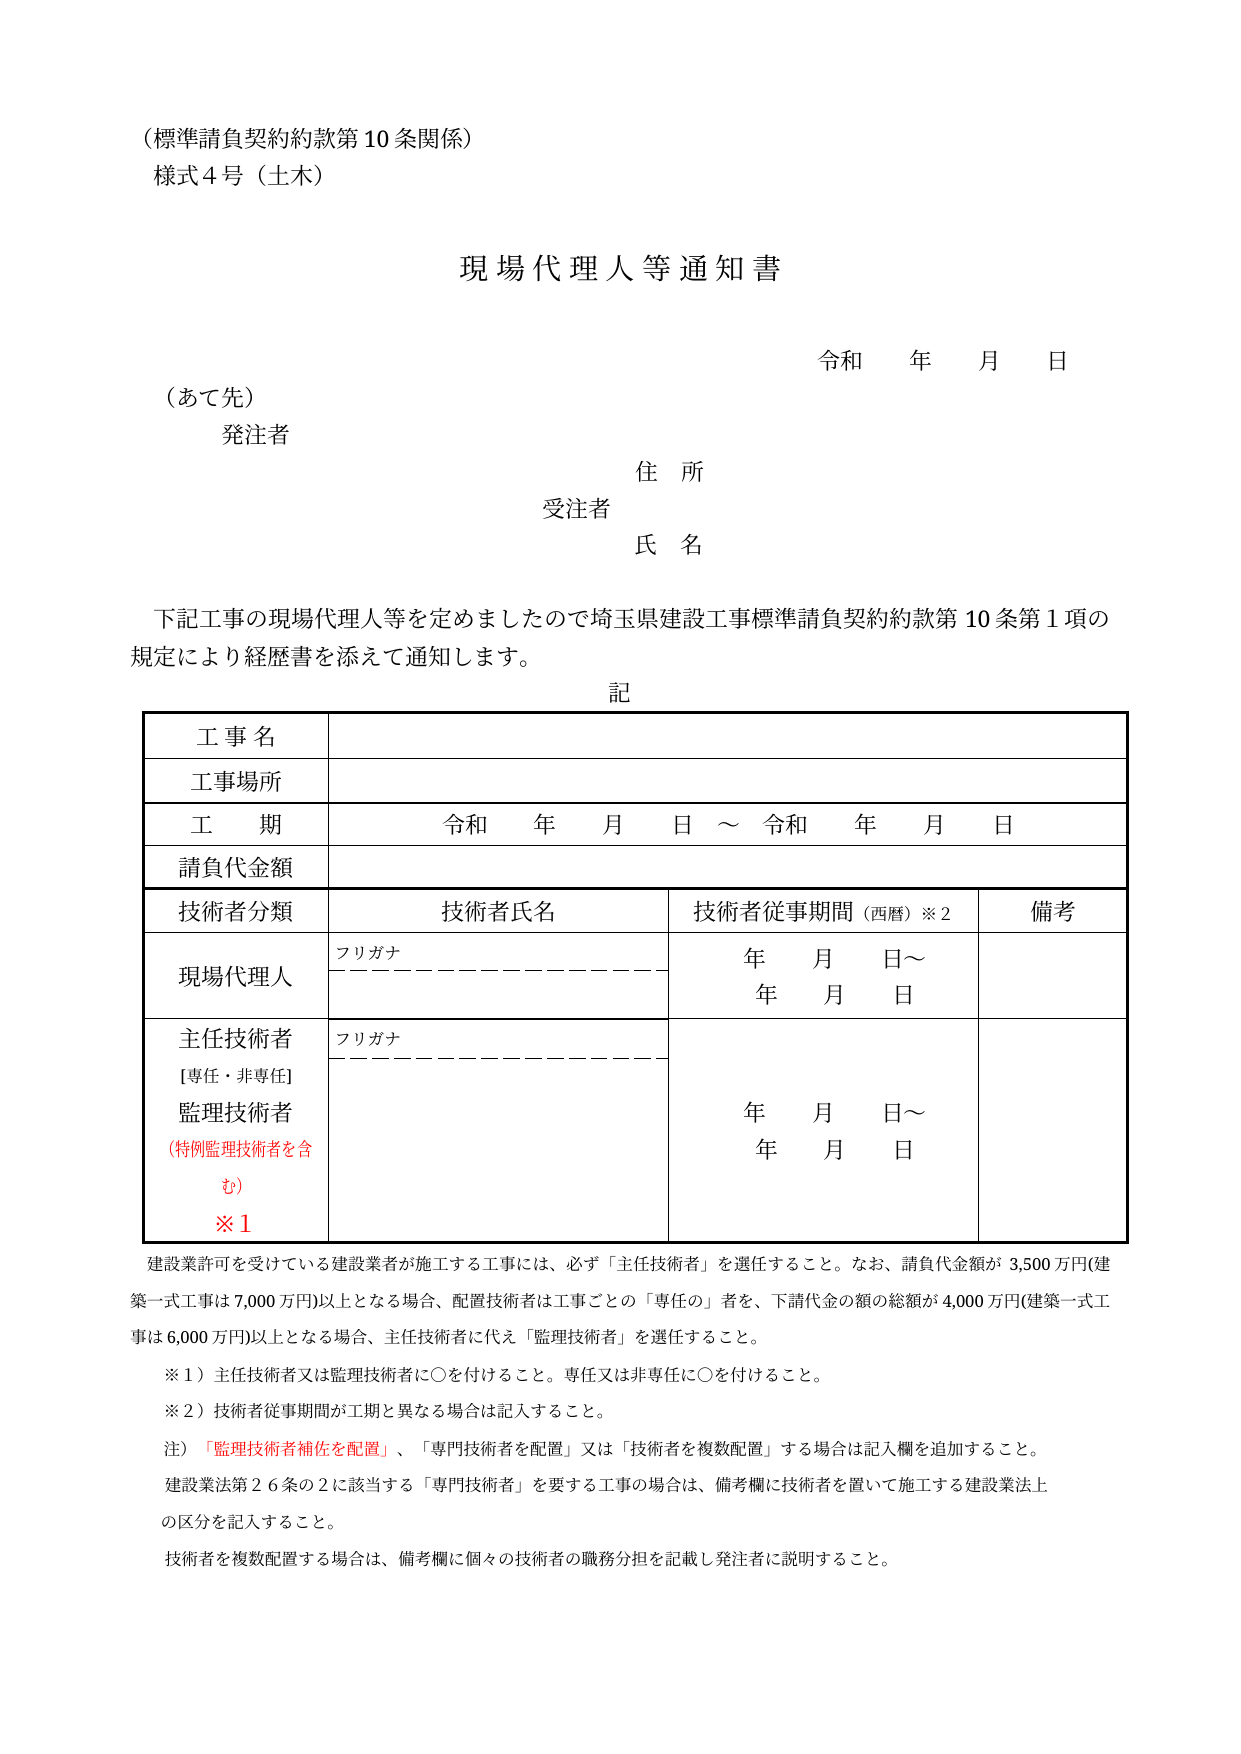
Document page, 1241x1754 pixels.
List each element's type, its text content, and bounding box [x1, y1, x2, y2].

table_cell 工事場所 [145, 759, 328, 802]
table_cell 現場代理人 [145, 933, 328, 1018]
text 令和 年 月 日 [130, 341, 1110, 378]
table_cell 令和 年 月 日 ～ 令和 年 月 日 [329, 804, 1126, 844]
text 受注者 [130, 489, 1110, 526]
text （標準請負契約約款第10条関係） [130, 119, 1110, 156]
text の区分を記入すること。 [130, 1503, 1110, 1540]
text （あて先） [130, 378, 1110, 415]
table_cell 主任技術者 [専任・非専任] 監理技術者 （特例監理技術者を含む） ※１ [145, 1019, 328, 1241]
text 技術者を複数配置する場合は、備考欄に個々の技術者の職務分担を記載し発注者に説明すること。 [130, 1540, 1110, 1577]
text 住 所 [130, 452, 1110, 489]
table_header [329, 714, 1126, 757]
table_cell 年 月 日～ 年 月 日 [669, 933, 978, 1018]
table_cell [329, 1058, 668, 1241]
text 注）「監理技術者補佐を配置」、「専門技術者を配置」又は「技術者を複数配置」する場合は記入欄を追加すること。 [130, 1429, 1110, 1466]
table_cell 工 期 [145, 804, 328, 844]
text 下記工事の現場代理人等を定めましたので埼玉県建設工事標準請負契約約款第10条第１項の規定により経歴書を添えて通知します。 [130, 599, 1110, 673]
table_cell 技術者従事期間（西暦）※２ [669, 890, 978, 932]
text 記 [130, 673, 1110, 711]
text 現 場 代 理 人 等 通 知 書 [130, 230, 1110, 304]
text 建設業法第２６条の２に該当する「専門技術者」を要する工事の場合は、備考欄に技術者を置いて施工する建設業法上 [130, 1466, 1110, 1503]
table_cell 年 月 日～ 年 月 日 [669, 1019, 978, 1241]
table_cell [329, 759, 1126, 802]
table_cell 備考 [979, 890, 1126, 932]
table_cell [979, 1019, 1126, 1241]
table_cell フリガナ [329, 933, 668, 970]
text ※２）技術者従事期間が工期と異なる場合は記入すること。 [130, 1392, 1110, 1429]
table_cell 請負代金額 [145, 846, 328, 887]
table_header 工 事 名 [145, 714, 328, 757]
text 発注者 [130, 415, 1110, 452]
table_cell [329, 846, 1126, 887]
table_cell 技術者分類 [145, 890, 328, 932]
table_cell 技術者氏名 [329, 890, 668, 932]
text 建設業許可を受けている建設業者が施工する工事には、必ず「主任技術者」を選任すること。なお、請負代金額が3,500万円(建築一式工事は7,000万円)以上となる場合、配置技術者は工事ごとの「専任の」者を、下請代金の額の総額が4,000万円(建築一式工事は6,000万円)以上となる場合、主任技術者に代え「監理技術者」を選任すること。 [130, 1244, 1110, 1355]
table_cell [329, 970, 668, 1018]
text 氏 名 [130, 526, 1110, 563]
text 様式４号（土木） [130, 156, 1110, 193]
text ※１）主任技術者又は監理技術者に○を付けること。専任又は非専任に○を付けること。 [130, 1355, 1110, 1392]
table_cell フリガナ [329, 1020, 668, 1057]
table_cell [979, 933, 1126, 1018]
